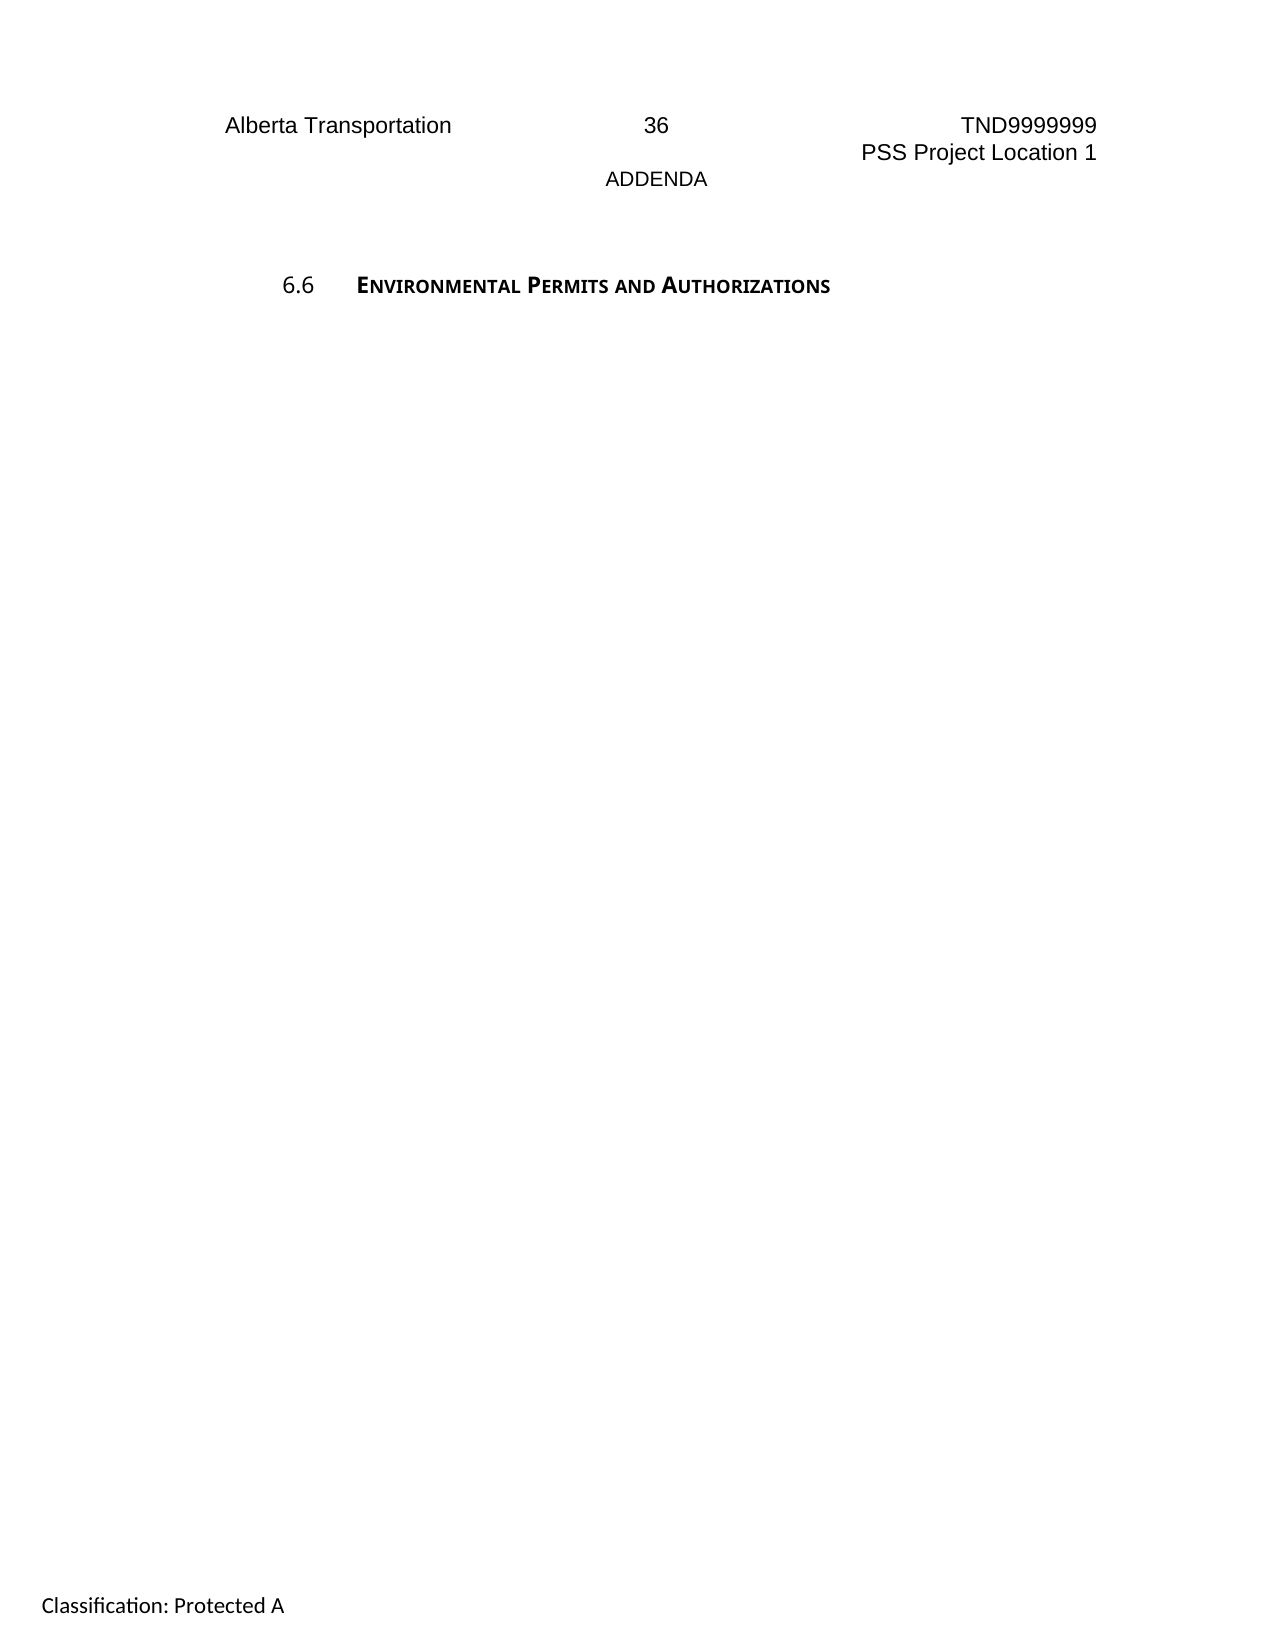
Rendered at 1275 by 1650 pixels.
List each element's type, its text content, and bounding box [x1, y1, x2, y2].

subtitle Environmental Permits and Authorizations [282, 269, 1097, 301]
